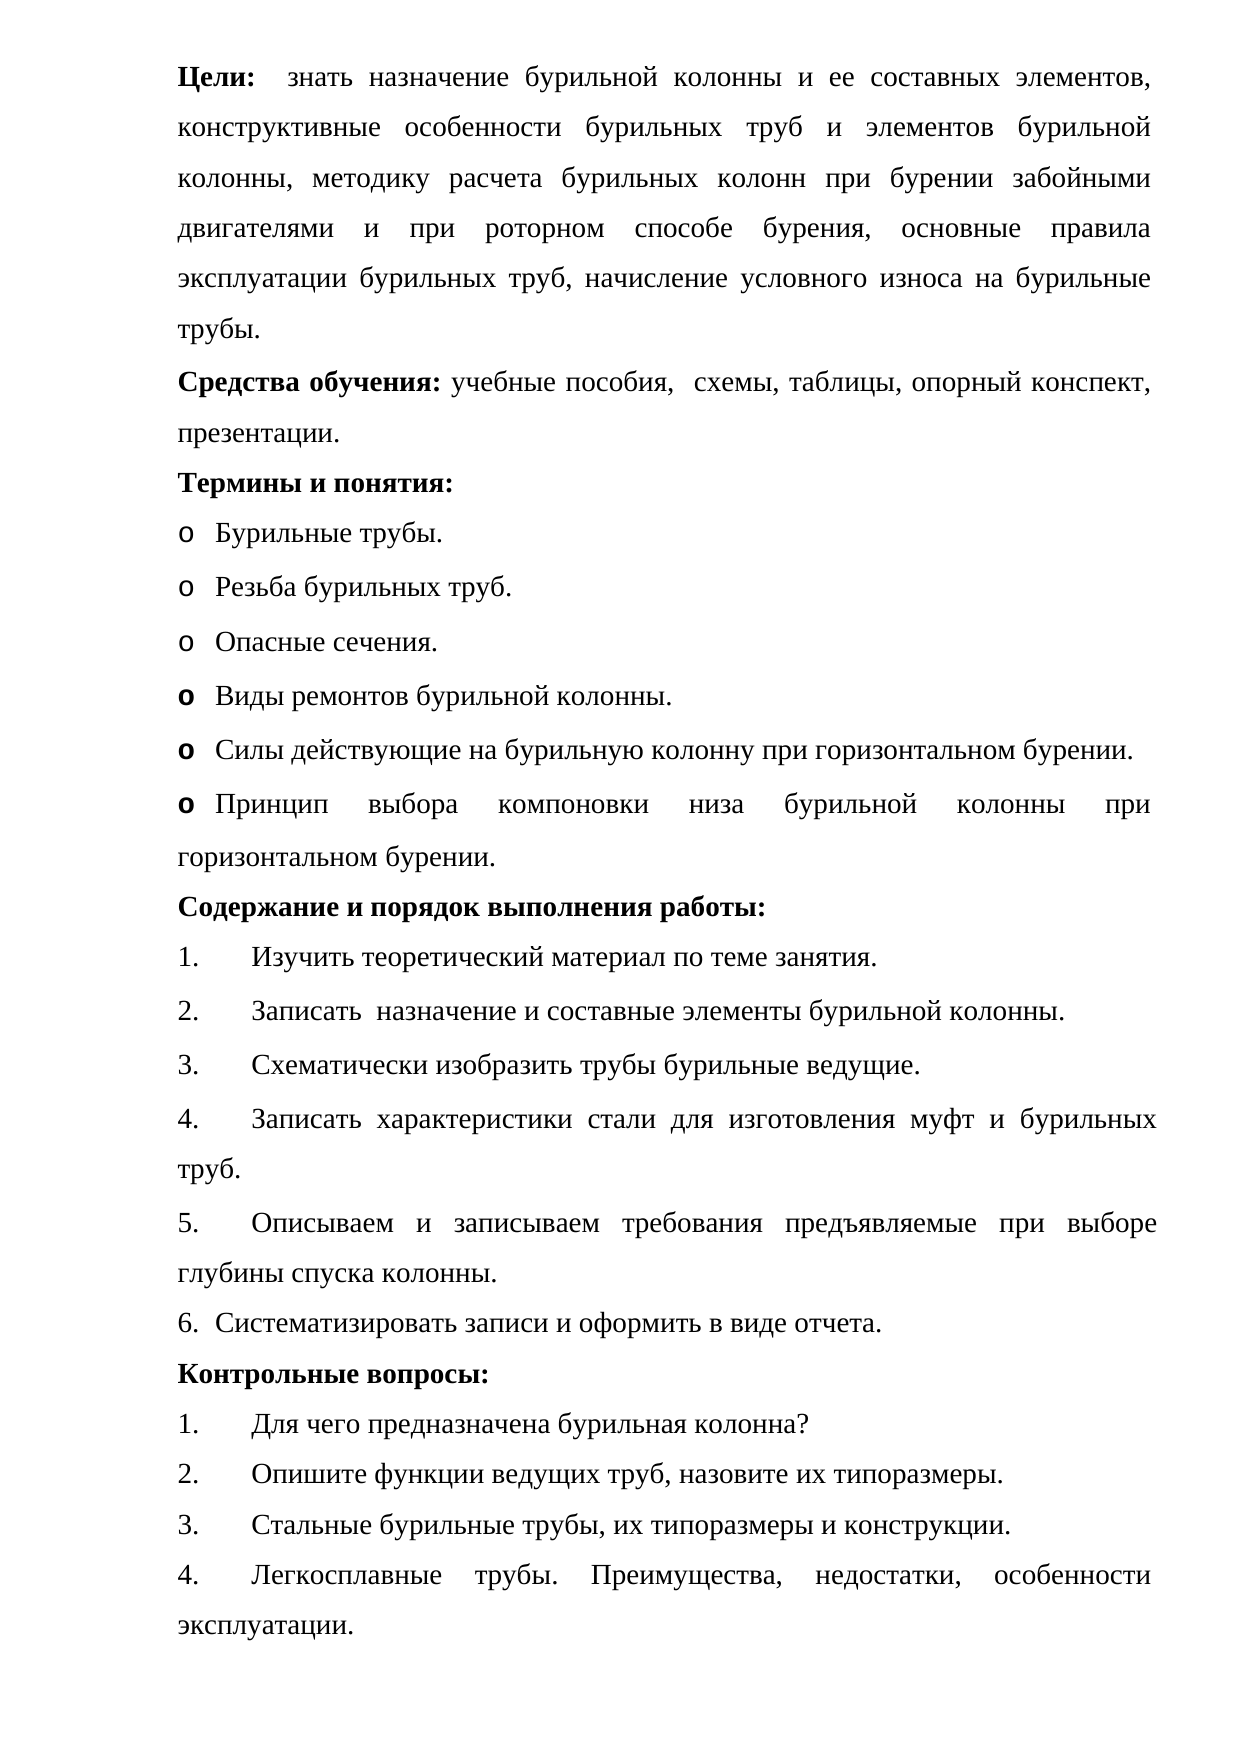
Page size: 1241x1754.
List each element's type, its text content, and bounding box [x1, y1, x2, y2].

list Записать характеристики стали для изготовления муфт и бурильных труб. [177, 1101, 1158, 1185]
text Термины и понятия: [177, 465, 1152, 499]
list Для чего предназначена бурильная колонна? [177, 1406, 1152, 1440]
text Средства обучения: учебные пособия, схемы, таблицы, опорный конспект, презентации. [177, 364, 1152, 448]
list Легкосплавные трубы. Преимущества, недостатки, особенности эксплуатации. [177, 1557, 1152, 1641]
text Содержание и порядок выполнения работы: [177, 889, 1152, 922]
list Опишите функции ведущих труб, назовите их типоразмеры. [177, 1457, 1152, 1490]
list Систематизировать записи и оформить в виде отчета. [177, 1306, 1152, 1339]
list Бурильные трубы. [177, 516, 1152, 552]
list Опасные сечения. [177, 624, 1152, 660]
list Записать назначение и составные элементы бурильной колонны. [177, 993, 1158, 1027]
list Виды ремонтов бурильной колонны. [177, 678, 1152, 714]
text Цели: знать назначение бурильной колонны и ее составных элементов, конструктивные особенности бурильных труб и элементов бурильной колонны, методику расчета бурильных колонн при бурении забойными двигателями и при роторном способе бурения, основные правила эксплуатации бурильных труб, начисление условного износа на бурильные трубы. [177, 59, 1152, 344]
list Стальные бурильные трубы, их типоразмеры и конструкции. [177, 1507, 1152, 1540]
list Силы действующие на бурильную колонну при горизонтальном бурении. [177, 732, 1152, 768]
list Резьба бурильных труб. [177, 569, 1152, 606]
list Описываем и записываем требования предъявляемые при выборе глубины спуска колонны. [177, 1205, 1158, 1289]
list Принцип выбора компоновки низа бурильной колонны при горизонтальном бурении. [177, 786, 1152, 872]
list Изучить теоретический материал по теме занятия. [177, 939, 1152, 973]
list Схематически изобразить трубы бурильные ведущие. [177, 1047, 1158, 1081]
text Контрольные вопросы: [177, 1356, 1152, 1389]
